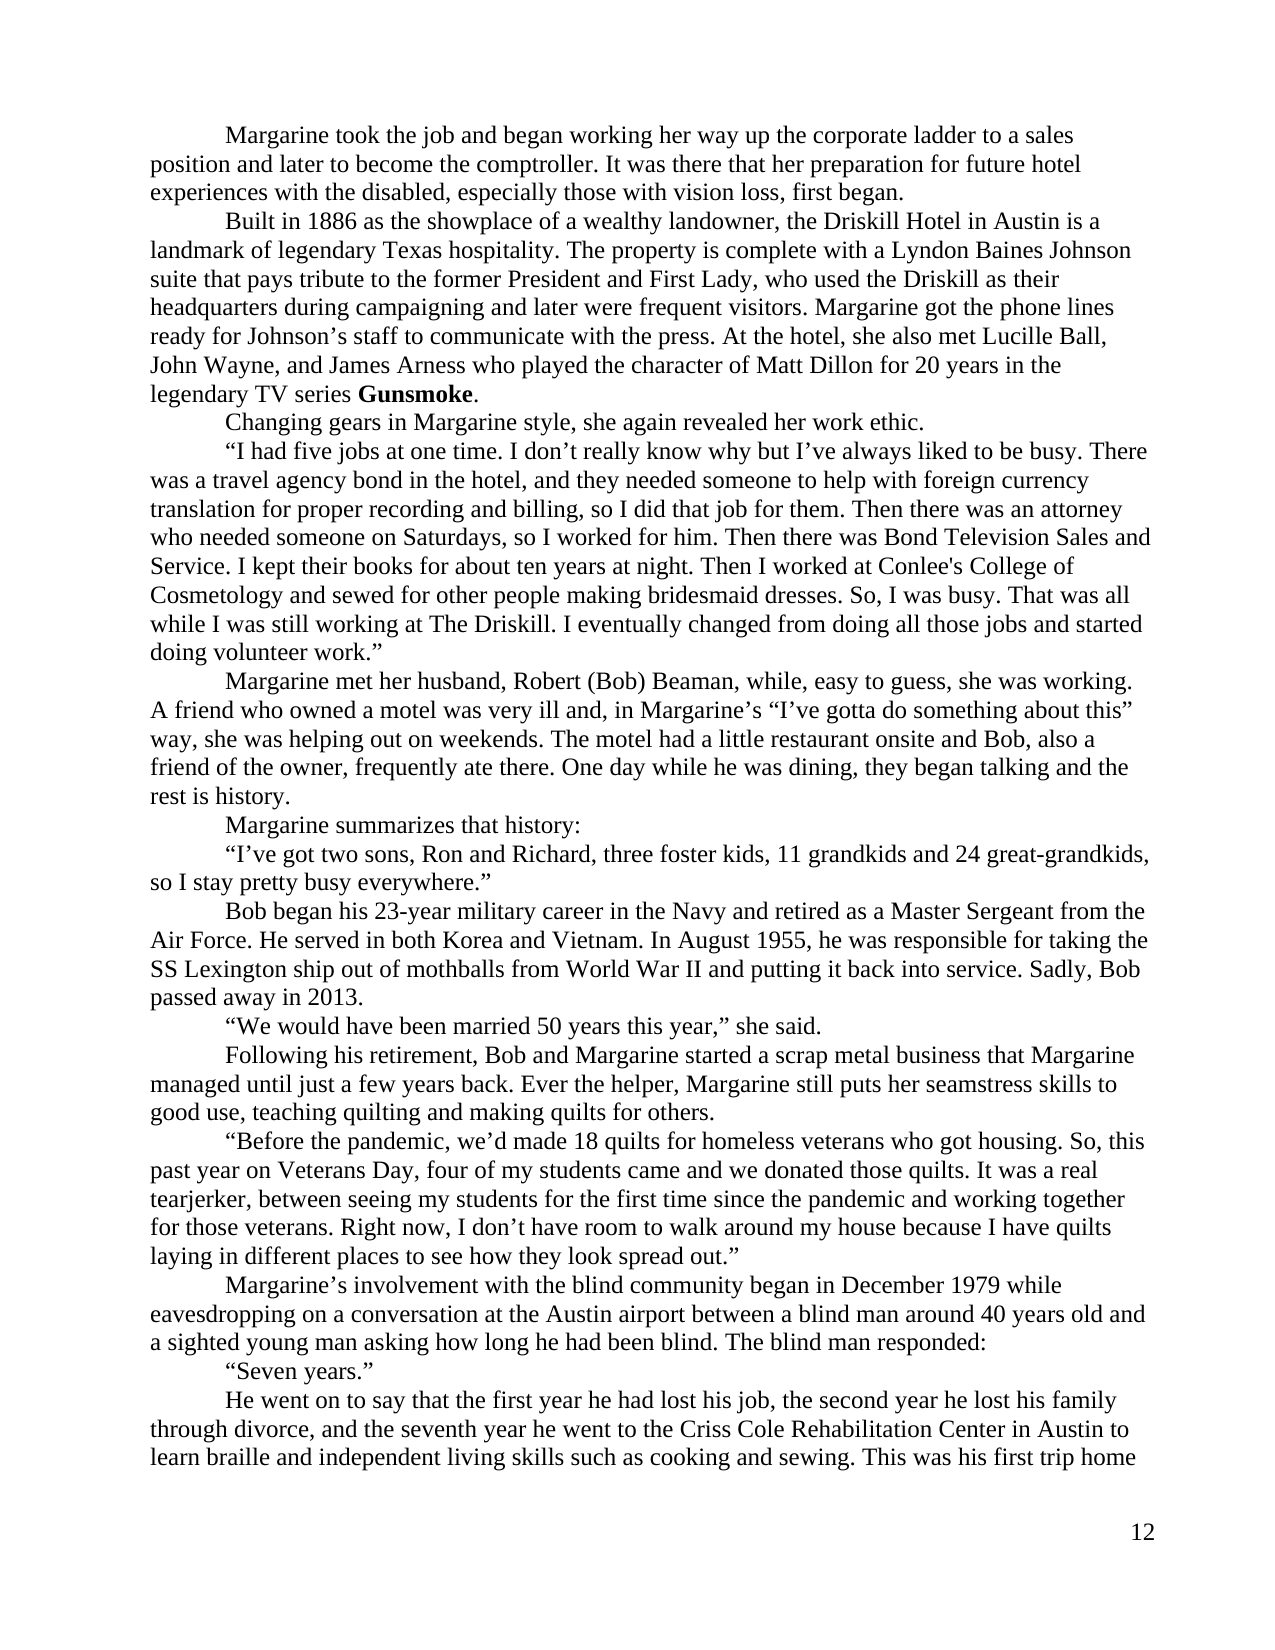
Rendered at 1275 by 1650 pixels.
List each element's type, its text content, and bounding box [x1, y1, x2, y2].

text “Seven years.” [150, 1356, 1155, 1385]
text Margarine’s involvement with the blind community began in December 1979 while eavesdropping on a conversation at the Austin airport between a blind man around 40 years old and a sighted young man asking how long he had been blind. The blind man responded: [150, 1270, 1155, 1356]
text Built in 1886 as the showplace of a wealthy landowner, the Driskill Hotel in Austin is a landmark of legendary Texas hospitality. The property is complete with a Lyndon Baines Johnson suite that pays tribute to the former President and First Lady, who used the Driskill as their headquarters during campaigning and later were frequent visitors. Margarine got the phone lines ready for Johnson’s staff to communicate with the press. At the hotel, she also met Lucille Ball, John Wayne, and James Arness who played the character of Matt Dillon for 20 years in the legendary TV series Gunsmoke. [150, 206, 1155, 407]
text Bob began his 23-year military career in the Navy and retired as a Master Sergeant from the Air Force. He served in both Korea and Vietnam. In August 1955, he was responsible for taking the SS Lexington ship out of mothballs from World War II and putting it back into service. Sadly, Bob passed away in 2013. [150, 896, 1155, 1011]
text Following his retirement, Bob and Margarine started a scrap metal business that Margarine managed until just a few years back. Ever the helper, Margarine still puts her seamstress skills to good use, teaching quilting and making quilts for others. [150, 1040, 1155, 1126]
text Margarine took the job and began working her way up the corporate ladder to a sales position and later to become the comptroller. It was there that her preparation for future hotel experiences with the disabled, especially those with vision loss, first began. [150, 120, 1155, 206]
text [150, 1385, 1155, 1471]
text “I had five jobs at one time. I don’t really know why but I’ve always liked to be busy. There was a travel agency bond in the hotel, and they needed someone to help with foreign currency translation for proper recording and billing, so I did that job for them. Then there was an attorney who needed someone on Saturdays, so I worked for him. Then there was Bond Television Sales and Service. I kept their books for about ten years at night. Then I worked at Conlee's College of Cosmetology and sewed for other people making bridesmaid dresses. So, I was busy. That was all while I was still working at The Driskill. I eventually changed from doing all those jobs and started doing volunteer work.” [150, 436, 1155, 666]
text Margarine met her husband, Robert (Bob) Beaman, while, easy to guess, she was working. A friend who owned a motel was very ill and, in Margarine’s “I’ve gotta do something about this” way, she was helping out on weekends. The motel had a little restaurant onsite and Bob, also a friend of the owner, frequently ate there. One day while he was dining, they began talking and the rest is history. [150, 666, 1155, 810]
text “We would have been married 50 years this year,” she said. [150, 1011, 1155, 1040]
text “I’ve got two sons, Ron and Richard, three foster kids, 11 grandkids and 24 great-grandkids, so I stay pretty busy everywhere.” [150, 839, 1155, 896]
text “Before the pandemic, we’d made 18 quilts for homeless veterans who got housing. So, this past year on Veterans Day, four of my students came and we donated those quilts. It was a real tearjerker, between seeing my students for the first time since the pandemic and working together for those veterans. Right now, I don’t have room to walk around my house because I have quilts laying in different places to see how they look spread out.” [150, 1126, 1155, 1270]
text Margarine summarizes that history: [150, 810, 1155, 839]
text Changing gears in Margarine style, she again revealed her work ethic. [150, 407, 1155, 436]
